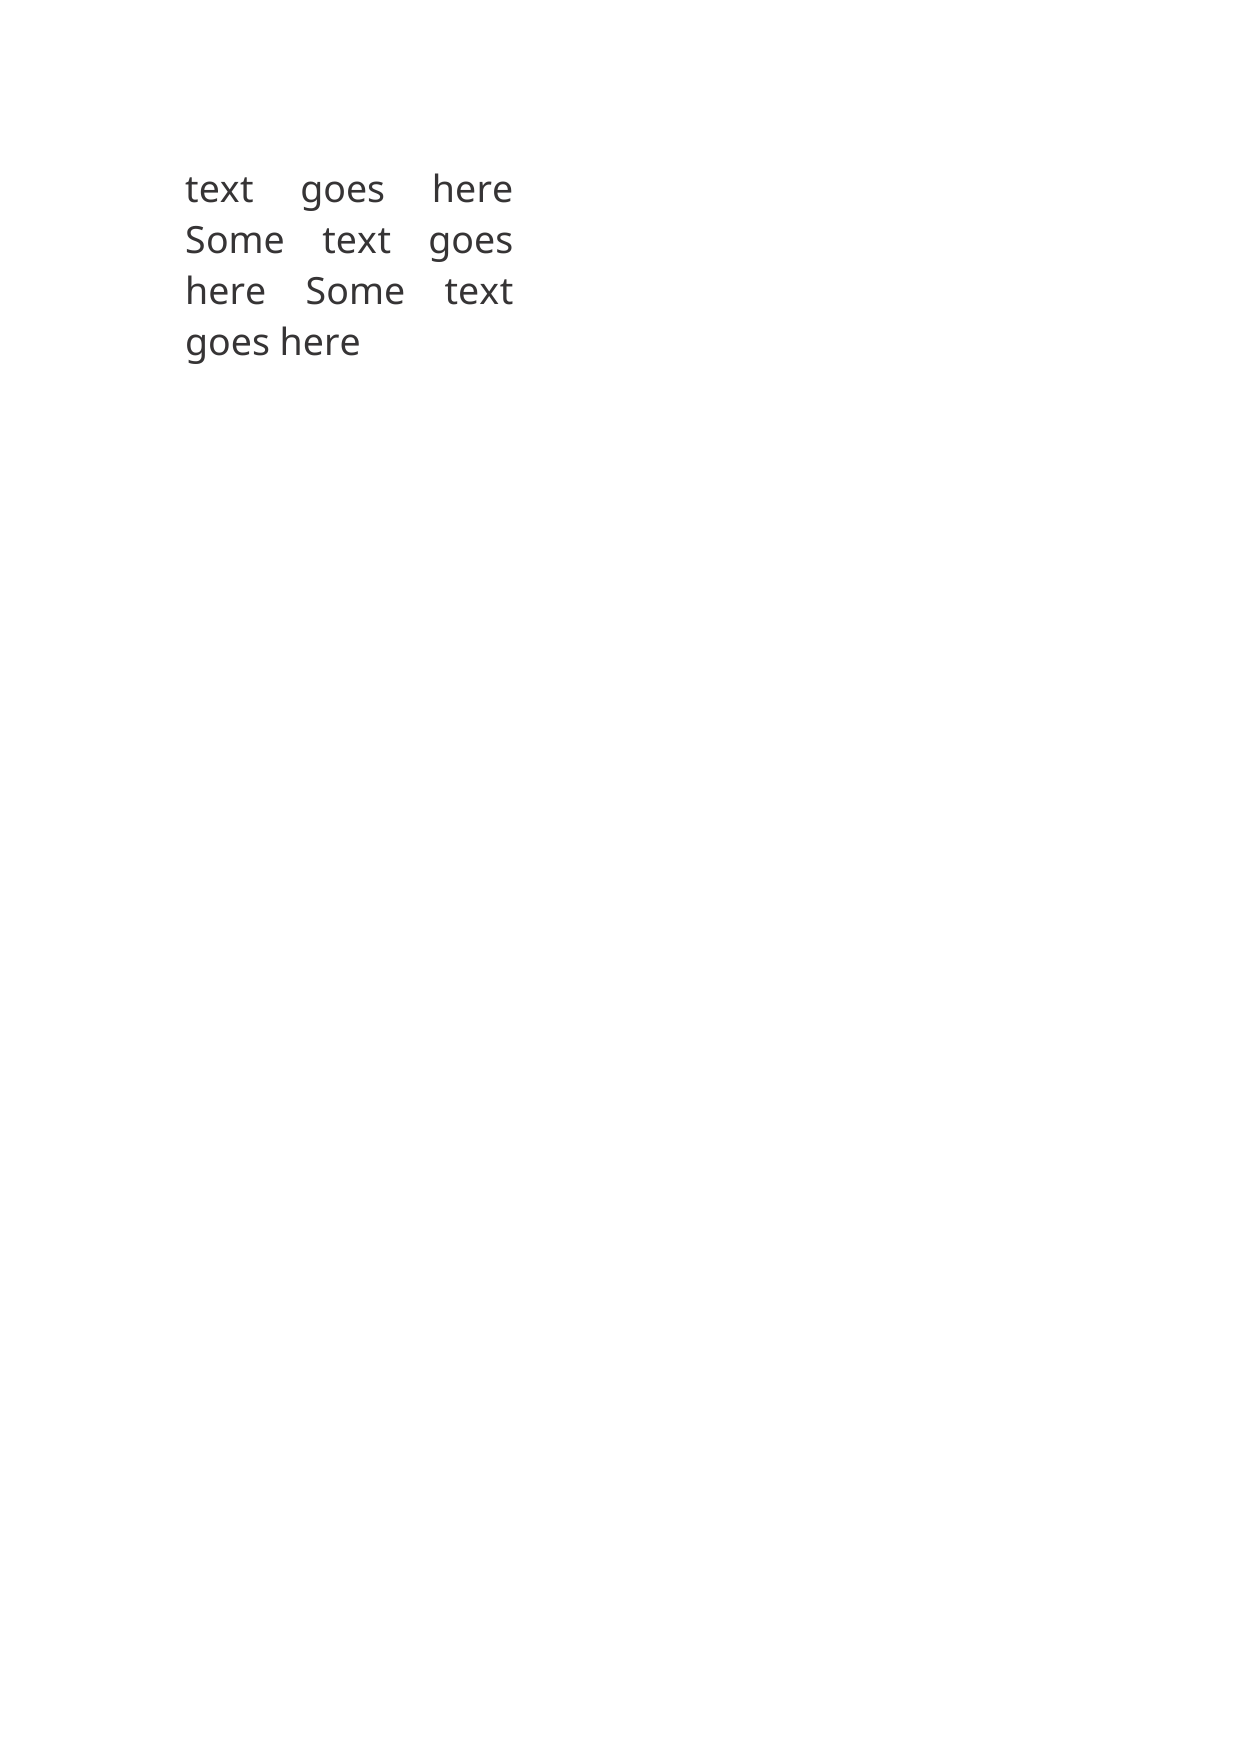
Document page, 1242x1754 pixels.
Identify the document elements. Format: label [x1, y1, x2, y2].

text [185, 162, 513, 367]
